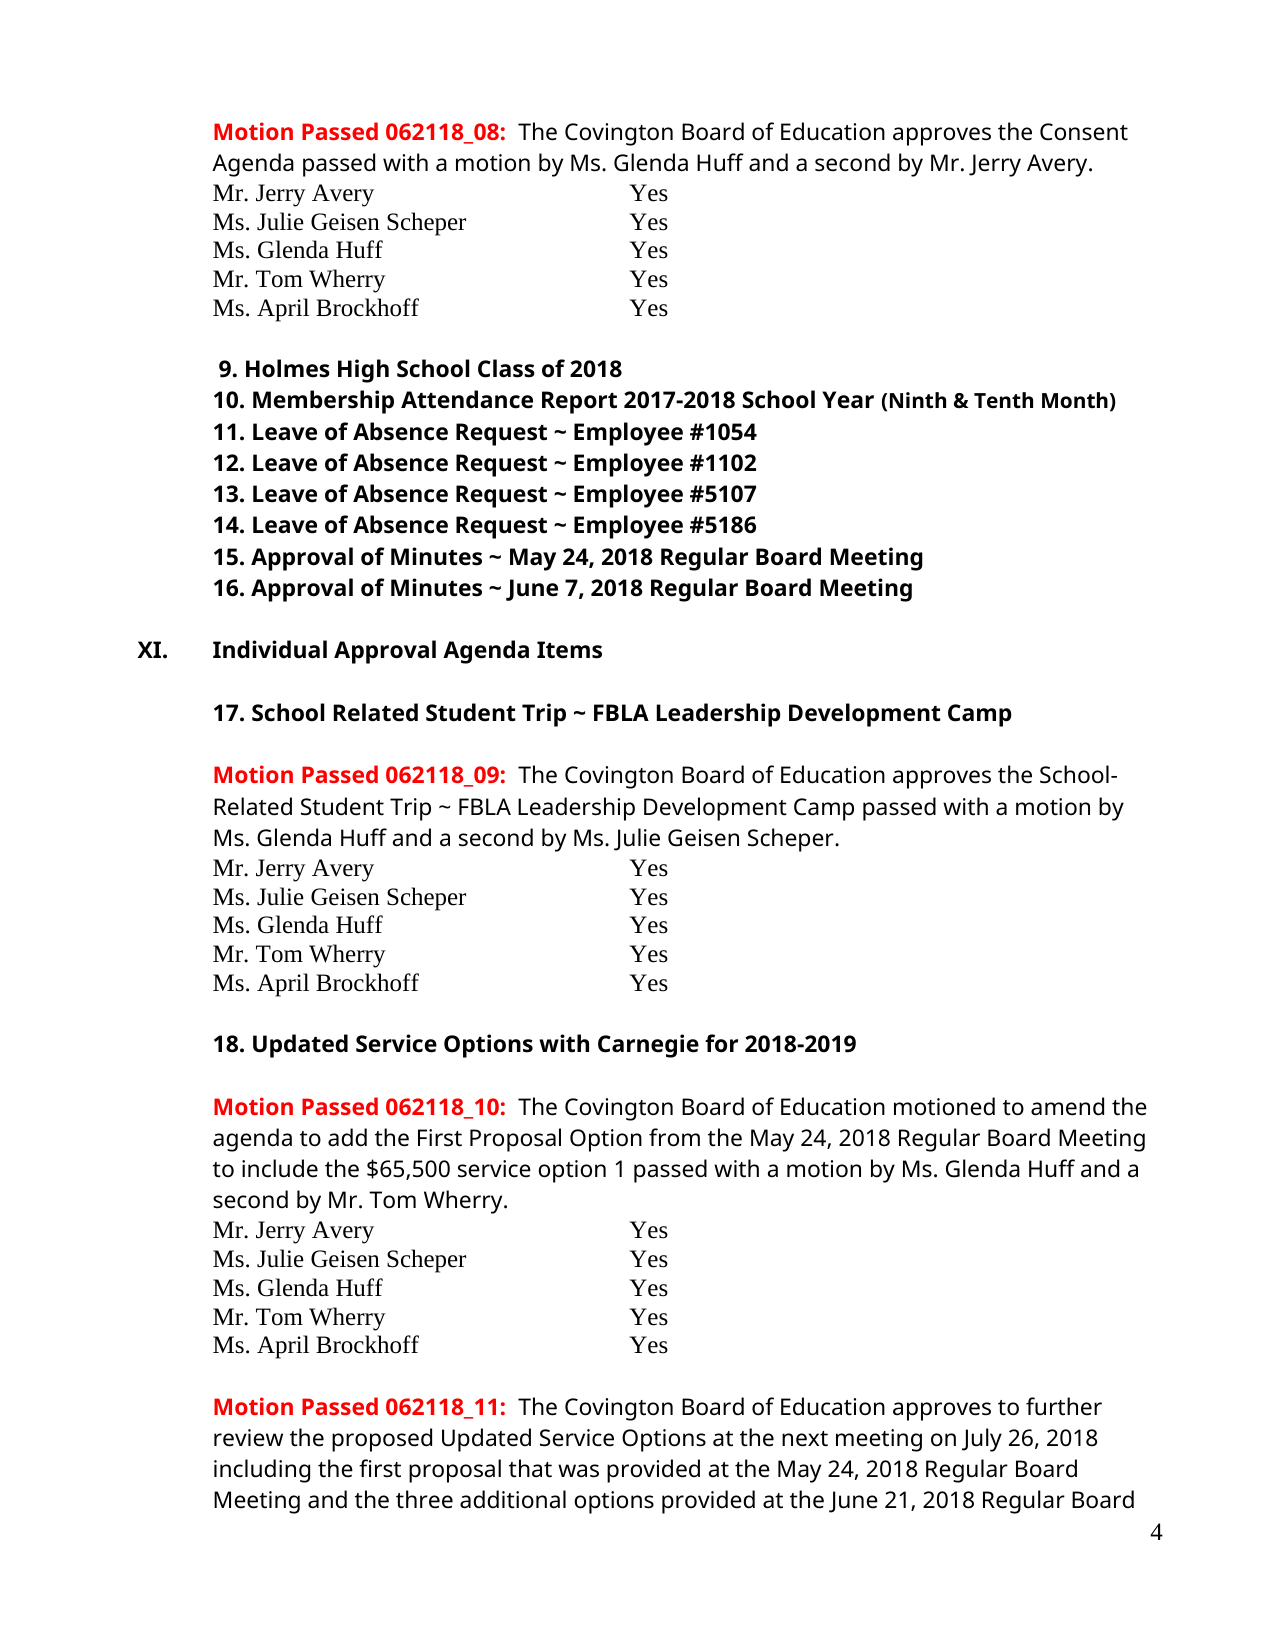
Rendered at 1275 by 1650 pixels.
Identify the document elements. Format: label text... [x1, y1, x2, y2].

text 15. Approval of Minutes ~ May 24, 2018 Regular Board Meeting [137, 541, 1162, 572]
text 12. Leave of Absence Request ~ Employee #1102 [137, 447, 1162, 478]
text XI. Individual Approval Agenda Items [137, 634, 1162, 666]
text 14. Leave of Absence Request ~ Employee #5186 [137, 509, 1162, 541]
table_cell Ms. April Brockhoff [213, 293, 629, 322]
text 9. Holmes High School Class of 2018 [137, 353, 1162, 384]
text 17. School Related Student Trip ~ FBLA Leadership Development Camp [137, 697, 1162, 728]
text Motion Passed 062118_09: The Covington Board of Education approves the School-Related Student Trip ~ FBLA Leadership Development Camp passed with a motion by Ms. Glenda Huff and a second by Ms. Julie Geisen Scheper. [212, 759, 1162, 853]
table_cell Yes [629, 939, 733, 968]
table_cell Yes [629, 911, 733, 939]
table_cell Ms. Glenda Huff [213, 236, 629, 264]
table_cell Mr. Tom Wherry [213, 939, 629, 968]
table_header Mr. Jerry Avery [213, 1216, 629, 1244]
table_cell Yes [629, 1331, 733, 1359]
table_cell Ms. Julie Geisen Scheper [213, 882, 629, 911]
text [212, 1391, 1162, 1516]
table_header Yes [629, 1216, 733, 1244]
table_cell Yes [629, 293, 733, 322]
table_header Mr. Jerry Avery [213, 178, 629, 207]
table_cell Mr. Tom Wherry [213, 1302, 629, 1331]
table_cell Yes [629, 968, 733, 997]
text Motion Passed 062118_08: The Covington Board of Education approves the Consent Agenda passed with a motion by Ms. Glenda Huff and a second by Mr. Jerry Avery. [212, 116, 1162, 178]
text 18. Updated Service Options with Carnegie for 2018-2019 [137, 1028, 1162, 1059]
table_cell Ms. April Brockhoff [213, 1331, 629, 1359]
table_cell Ms. Glenda Huff [213, 1273, 629, 1302]
text 11. Leave of Absence Request ~ Employee #1054 [137, 416, 1162, 447]
text Motion Passed 062118_10: The Covington Board of Education motioned to amend the agenda to add the First Proposal Option from the May 24, 2018 Regular Board Meeting to include the $65,500 service option 1 passed with a motion by Ms. Glenda Huff and a second by Mr. Tom Wherry. [212, 1091, 1162, 1216]
table_cell Mr. Tom Wherry [213, 264, 629, 293]
table_cell Yes [629, 1244, 733, 1273]
table_cell Yes [629, 207, 733, 236]
text 16. Approval of Minutes ~ June 7, 2018 Regular Board Meeting [137, 572, 1162, 603]
table_header Yes [629, 853, 733, 882]
text 13. Leave of Absence Request ~ Employee #5107 [137, 478, 1162, 509]
table_cell Yes [629, 236, 733, 264]
table_cell Yes [629, 1302, 733, 1331]
table_cell Ms. April Brockhoff [213, 968, 629, 997]
table_cell Yes [629, 264, 733, 293]
text 10. Membership Attendance Report 2017-2018 School Year (Ninth & Tenth Month) [203, 384, 1162, 416]
table_cell Ms. Julie Geisen Scheper [213, 1244, 629, 1273]
table_header Yes [629, 178, 733, 207]
table_cell Yes [629, 882, 733, 911]
table_header Mr. Jerry Avery [213, 853, 629, 882]
table_cell Yes [629, 1273, 733, 1302]
table_cell Ms. Glenda Huff [213, 911, 629, 939]
table_cell Ms. Julie Geisen Scheper [213, 207, 629, 236]
